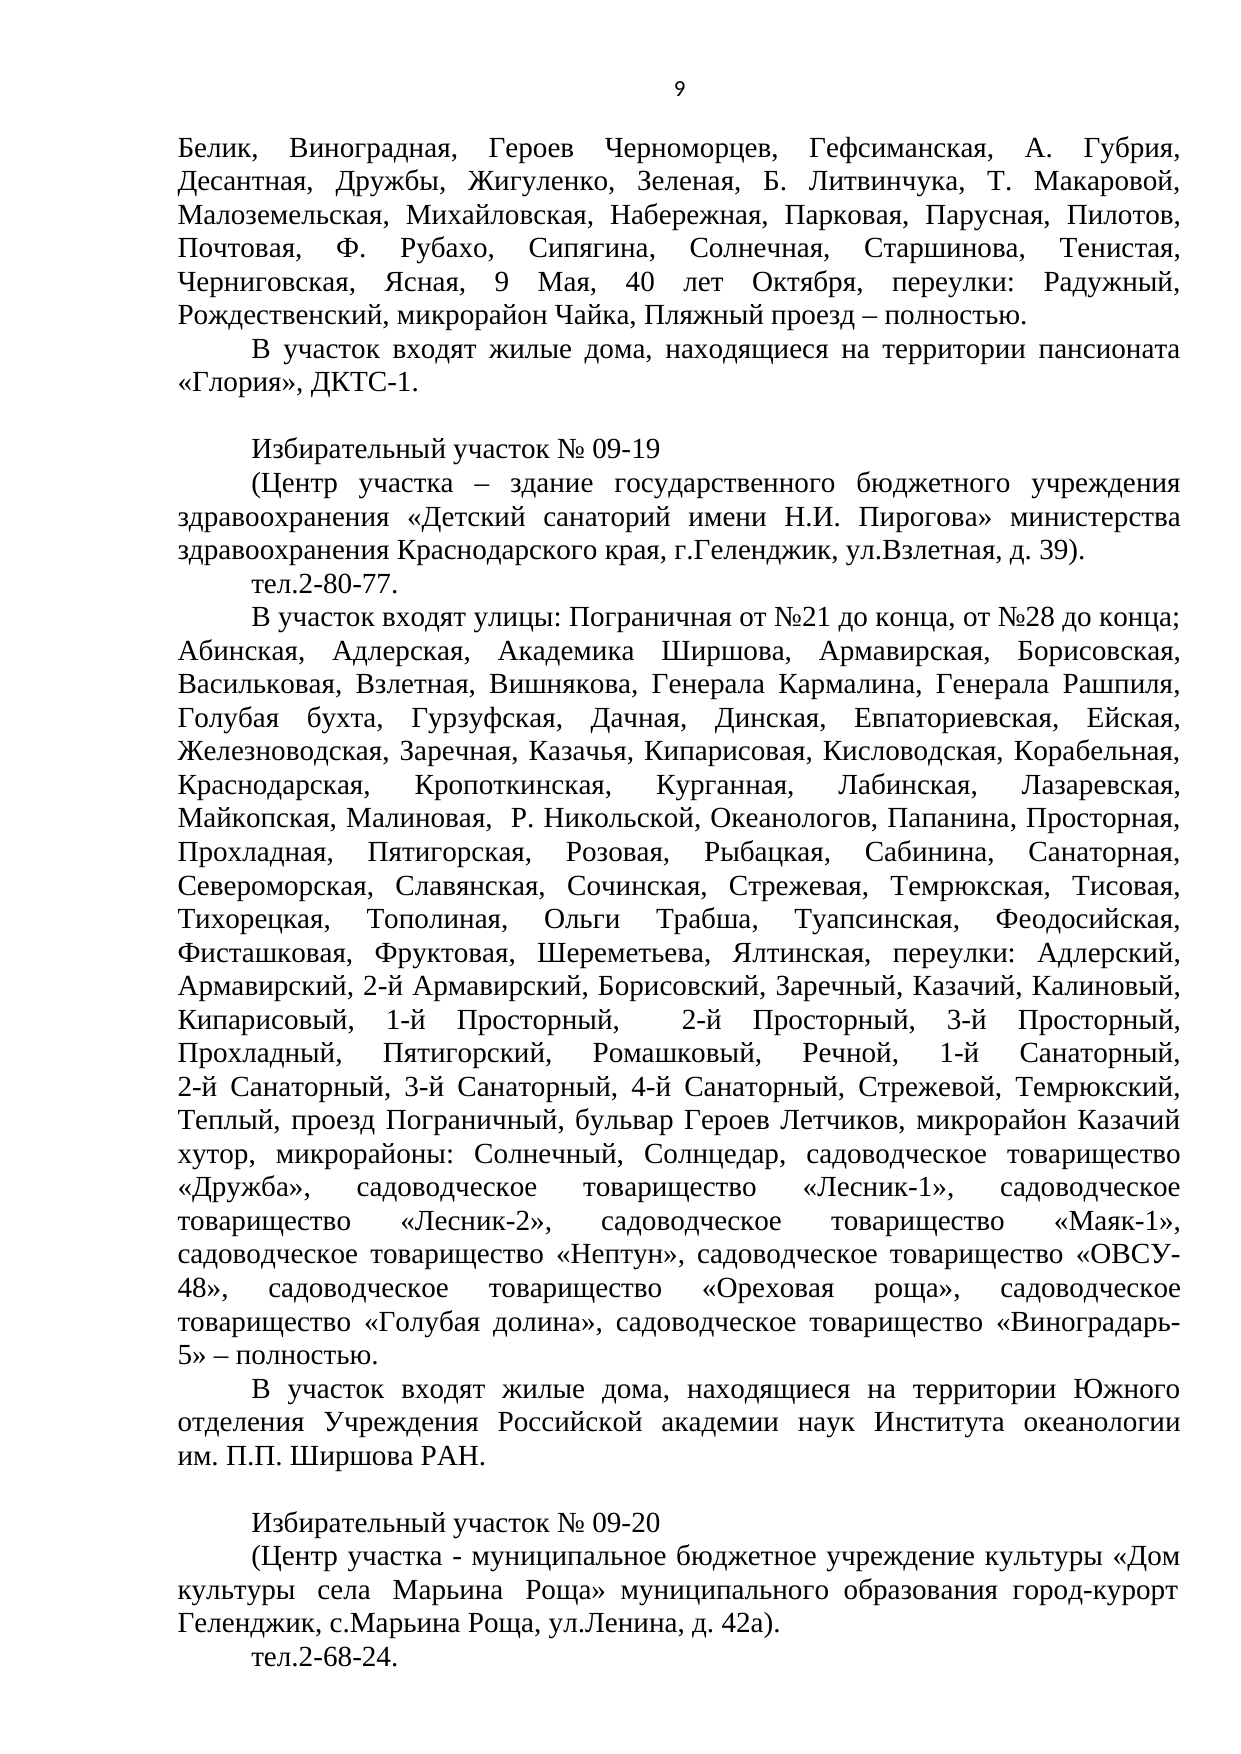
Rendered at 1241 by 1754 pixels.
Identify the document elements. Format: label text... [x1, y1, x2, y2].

text В участок входят жилые дома, находящиеся на территории пансионата «Глория», ДКТС-1. [177, 331, 1181, 398]
text В участок входят улицы: Пограничная от №21 до конца, от №28 до конца; Абинская, Адлерская, Академика Ширшова, Армавирская, Борисовская, Васильковая, Взлетная, Вишнякова, Генерала Кармалина, Генерала Рашпиля, Голубая бухта, Гурзуфская, Дачная, Динская, Евпаториевская, Ейская, Железноводская, Заречная, Казачья, Кипарисовая, Кисловодская, Корабельная, Краснодарская, Кропоткинская, Курганная, Лабинская, Лазаревская, Майкопская, Малиновая, Р. Никольской, Океанологов, Папанина, Просторная, Прохладная, Пятигорская, Розовая, Рыбацкая, Сабинина, Санаторная, Североморская, Славянская, Сочинская, Стрежевая, Темрюкская, Тисовая, Тихорецкая, Тополиная, Ольги Трабша, Туапсинская, Феодосийская, Фисташковая, Фруктовая, Шереметьева, Ялтинская, переулки: Адлерский, Армавирский, 2-й Армавирский, Борисовский, Заречный, Казачий, Калиновый, Кипарисовый, 1-й Просторный, 2-й Просторный, 3-й Просторный, Прохладный, Пятигорский, Ромашковый, Речной, 1-й Санаторный, 2-й Санаторный, 3-й Санаторный, 4-й Санаторный, Стрежевой, Темрюкский, Теплый, проезд Пограничный, бульвар Героев Летчиков, микрорайон Казачий хутор, микрорайоны: Солнечный, Солнцедар, садоводческое товарищество «Дружба», садоводческое товарищество «Лесник-1», садоводческое товарищество «Лесник-2», садоводческое товарищество «Маяк-1», садоводческое товарищество «Нептун», садоводческое товарищество «ОВСУ-48», садоводческое товарищество «Ореховая роща», садоводческое товарищество «Голубая долина», садоводческое товарищество «Виноградарь-5» – полностью. [177, 599, 1181, 1371]
text тел.2-80-77. [177, 566, 1181, 599]
text тел.2-68-24. [177, 1639, 1181, 1673]
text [177, 130, 1181, 331]
text Избирательный участок № 09-19 [177, 432, 1181, 465]
text Геленджик, с.Марьина Роща, ул.Ленина, д. 42а). [177, 1606, 1181, 1639]
text Избирательный участок № 09-20 [177, 1505, 1181, 1538]
text (Центр участка - муниципальное бюджетное учреждение культуры «Дом культуры села Марьина Роща» муниципального образования город-курорт [177, 1538, 1181, 1606]
text В участок входят жилые дома, находящиеся на территории Южного отделения Учреждения Российской академии наук Института океанологии им. П.П. Ширшова РАН. [177, 1371, 1181, 1471]
text (Центр участка – здание государственного бюджетного учреждения здравоохранения «Детский санаторий имени Н.И. Пирогова» министерства здравоохранения Краснодарского края, г.Геленджик, ул.Взлетная, д. 39). [177, 465, 1181, 566]
